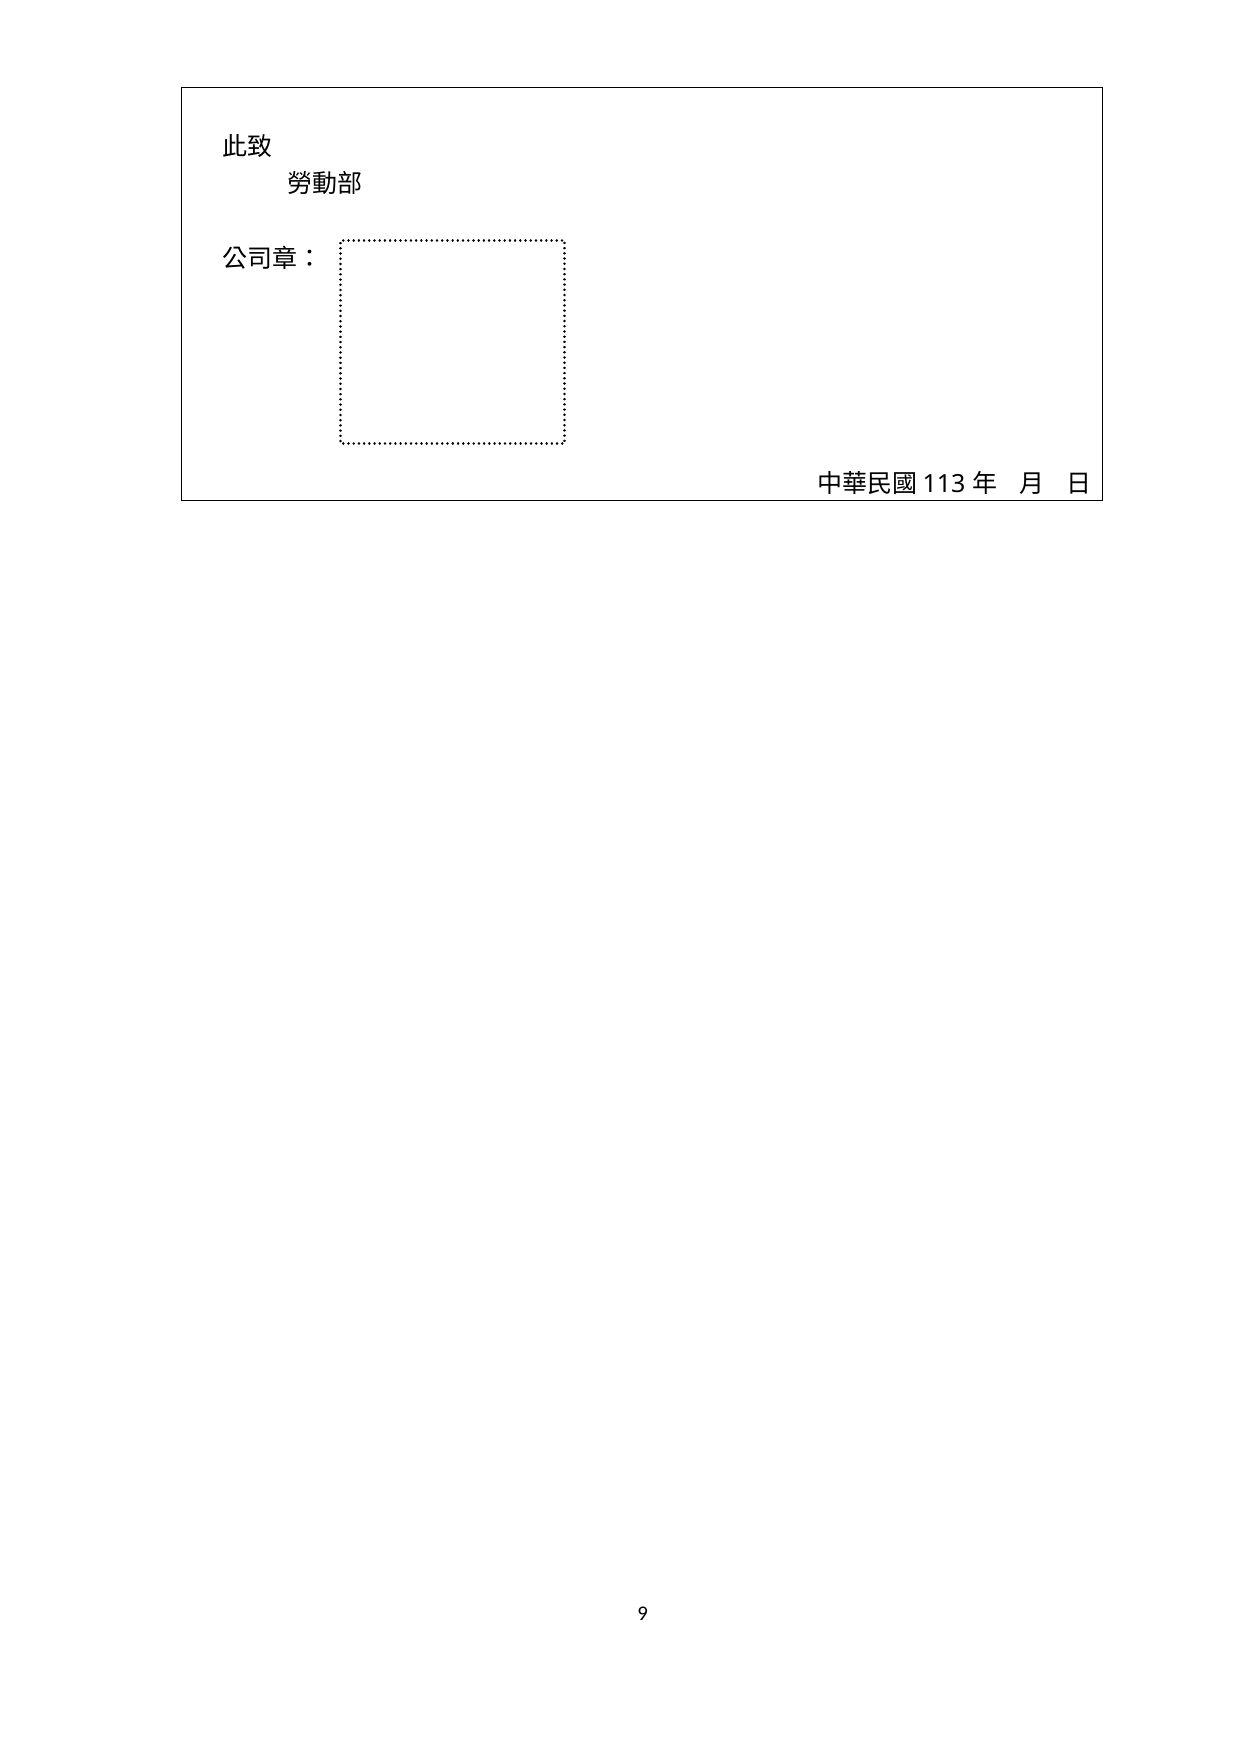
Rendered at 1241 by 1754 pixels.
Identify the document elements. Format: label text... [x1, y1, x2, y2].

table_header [182, 88, 1102, 125]
table_cell 此致 勞動部 公司章： 中華民國 113 年 月 日 [182, 125, 1102, 500]
